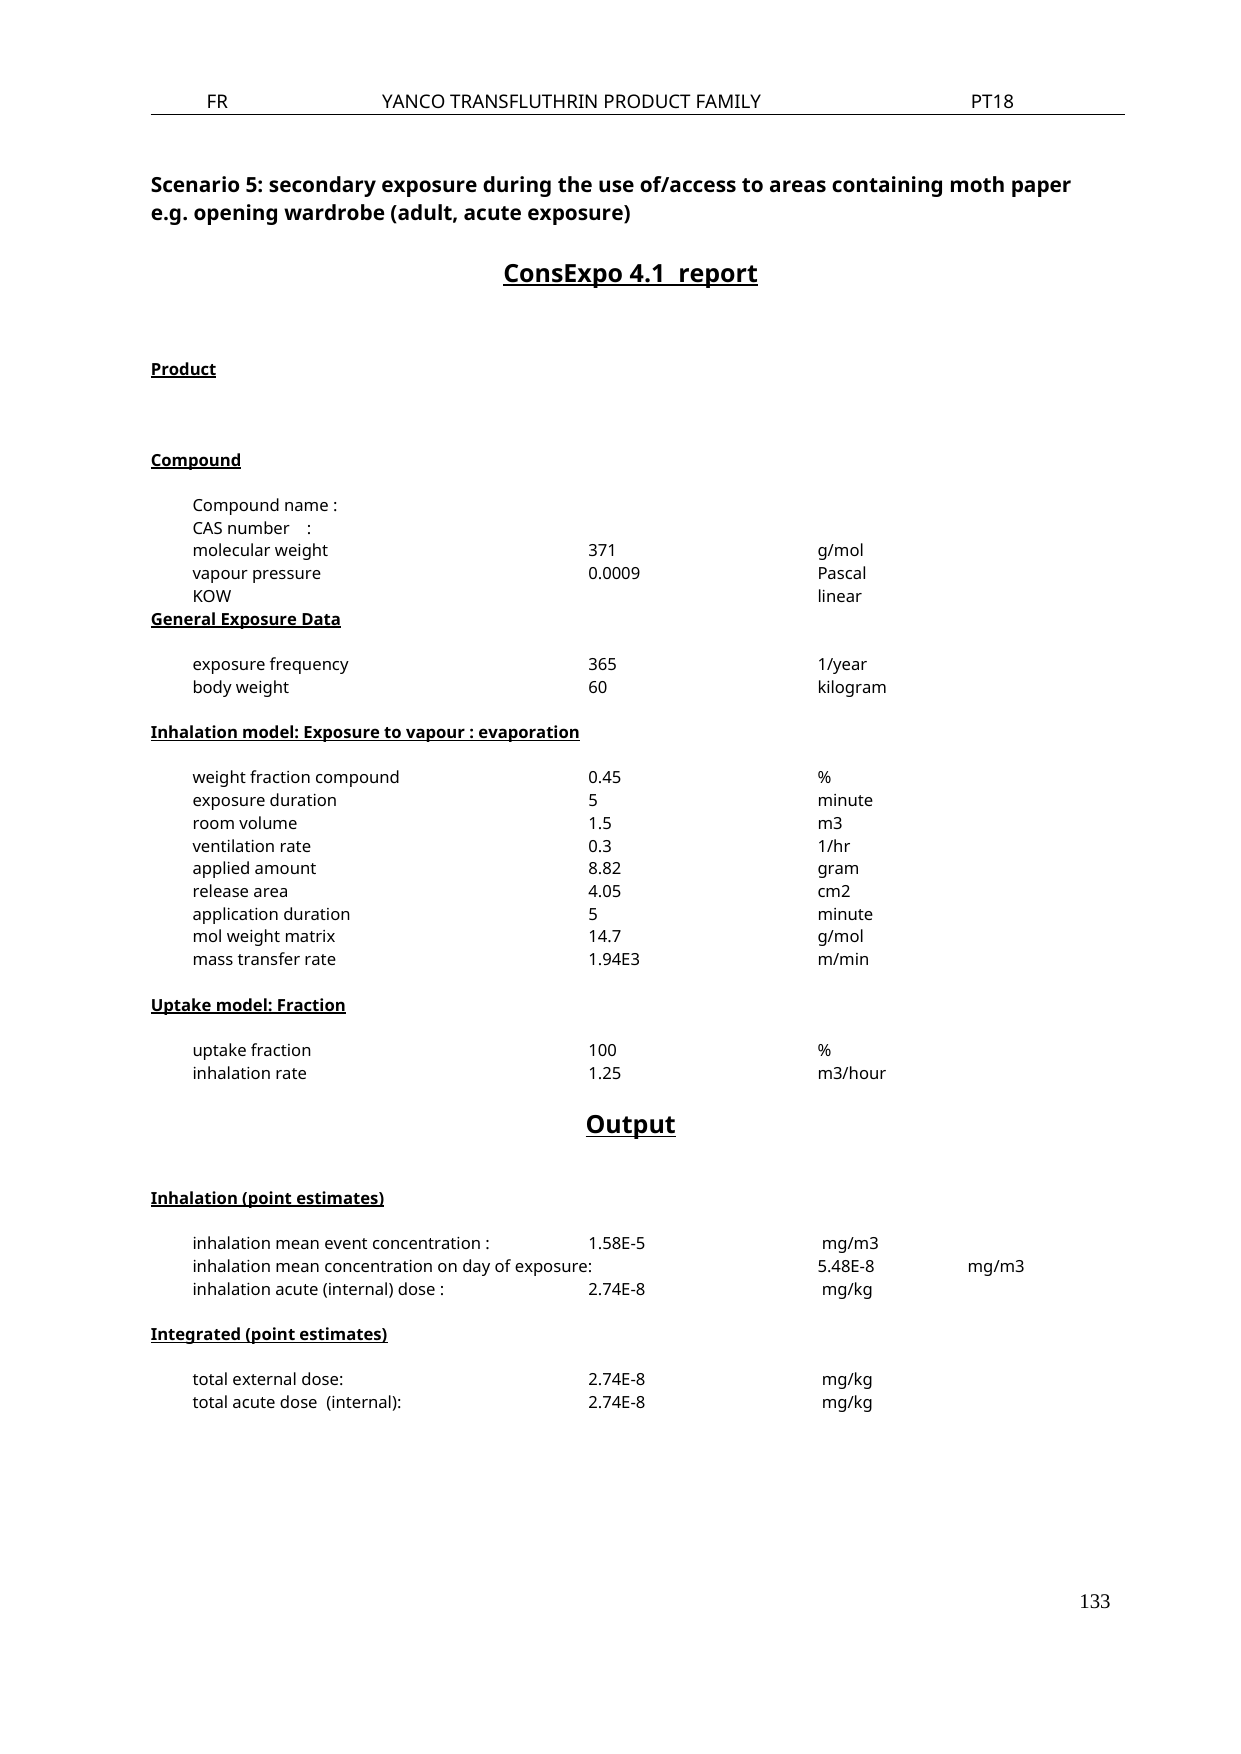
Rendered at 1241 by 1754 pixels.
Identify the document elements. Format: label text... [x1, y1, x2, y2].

text total external dose: 2.74E-8 mg/kg [192, 1368, 1110, 1391]
text Inhalation (point estimates) [151, 1186, 1110, 1209]
text inhalation mean concentration on day of exposure: 5.48E-8 mg/m3 [192, 1254, 1110, 1277]
text Product [151, 357, 1110, 380]
text inhalation mean event concentration : 1.58E-5 mg/m3 [192, 1232, 1110, 1254]
text KOW linear [192, 584, 1110, 607]
text application duration 5 minute [192, 902, 1110, 925]
text vapour pressure 0.0009 Pascal [192, 562, 1110, 584]
text exposure frequency 365 1/year [192, 653, 1110, 675]
text Compound [151, 448, 1110, 471]
text ventilation rate 0.3 1/hr [192, 834, 1110, 857]
text inhalation acute (internal) dose : 2.74E-8 mg/kg [192, 1277, 1110, 1300]
text Uptake model: Fraction [151, 993, 1110, 1016]
text Inhalation model: Exposure to vapour : evaporation [151, 721, 1110, 743]
text General Exposure Data [151, 607, 1110, 630]
text CAS number : [192, 516, 1110, 539]
text Compound name : [192, 494, 1110, 516]
text mass transfer rate 1.94E3 m/min [192, 948, 1110, 971]
text Scenario 5: secondary exposure during the use of/access to areas containing moth paper e.g. opening wardrobe (adult, acute exposure) [151, 170, 1110, 227]
text exposure duration 5 minute [192, 789, 1110, 812]
text Integrated (point estimates) [151, 1322, 1110, 1345]
text weight fraction compound 0.45 % [192, 766, 1110, 789]
text total acute dose (internal): 2.74E-8 mg/kg [192, 1391, 1110, 1413]
text inhalation rate 1.25 m3/hour [192, 1061, 1110, 1084]
text room volume 1.5 m3 [192, 812, 1110, 834]
text uptake fraction 100 % [192, 1039, 1110, 1061]
text body weight 60 kilogram [192, 675, 1110, 698]
text mol weight matrix 14.7 g/mol [192, 925, 1110, 948]
text ConsExpo 4.1 report [151, 255, 1110, 289]
text applied amount 8.82 gram [192, 857, 1110, 880]
text Output [151, 1107, 1110, 1141]
text molecular weight 371 g/mol [192, 539, 1110, 562]
text release area 4.05 cm2 [192, 880, 1110, 902]
